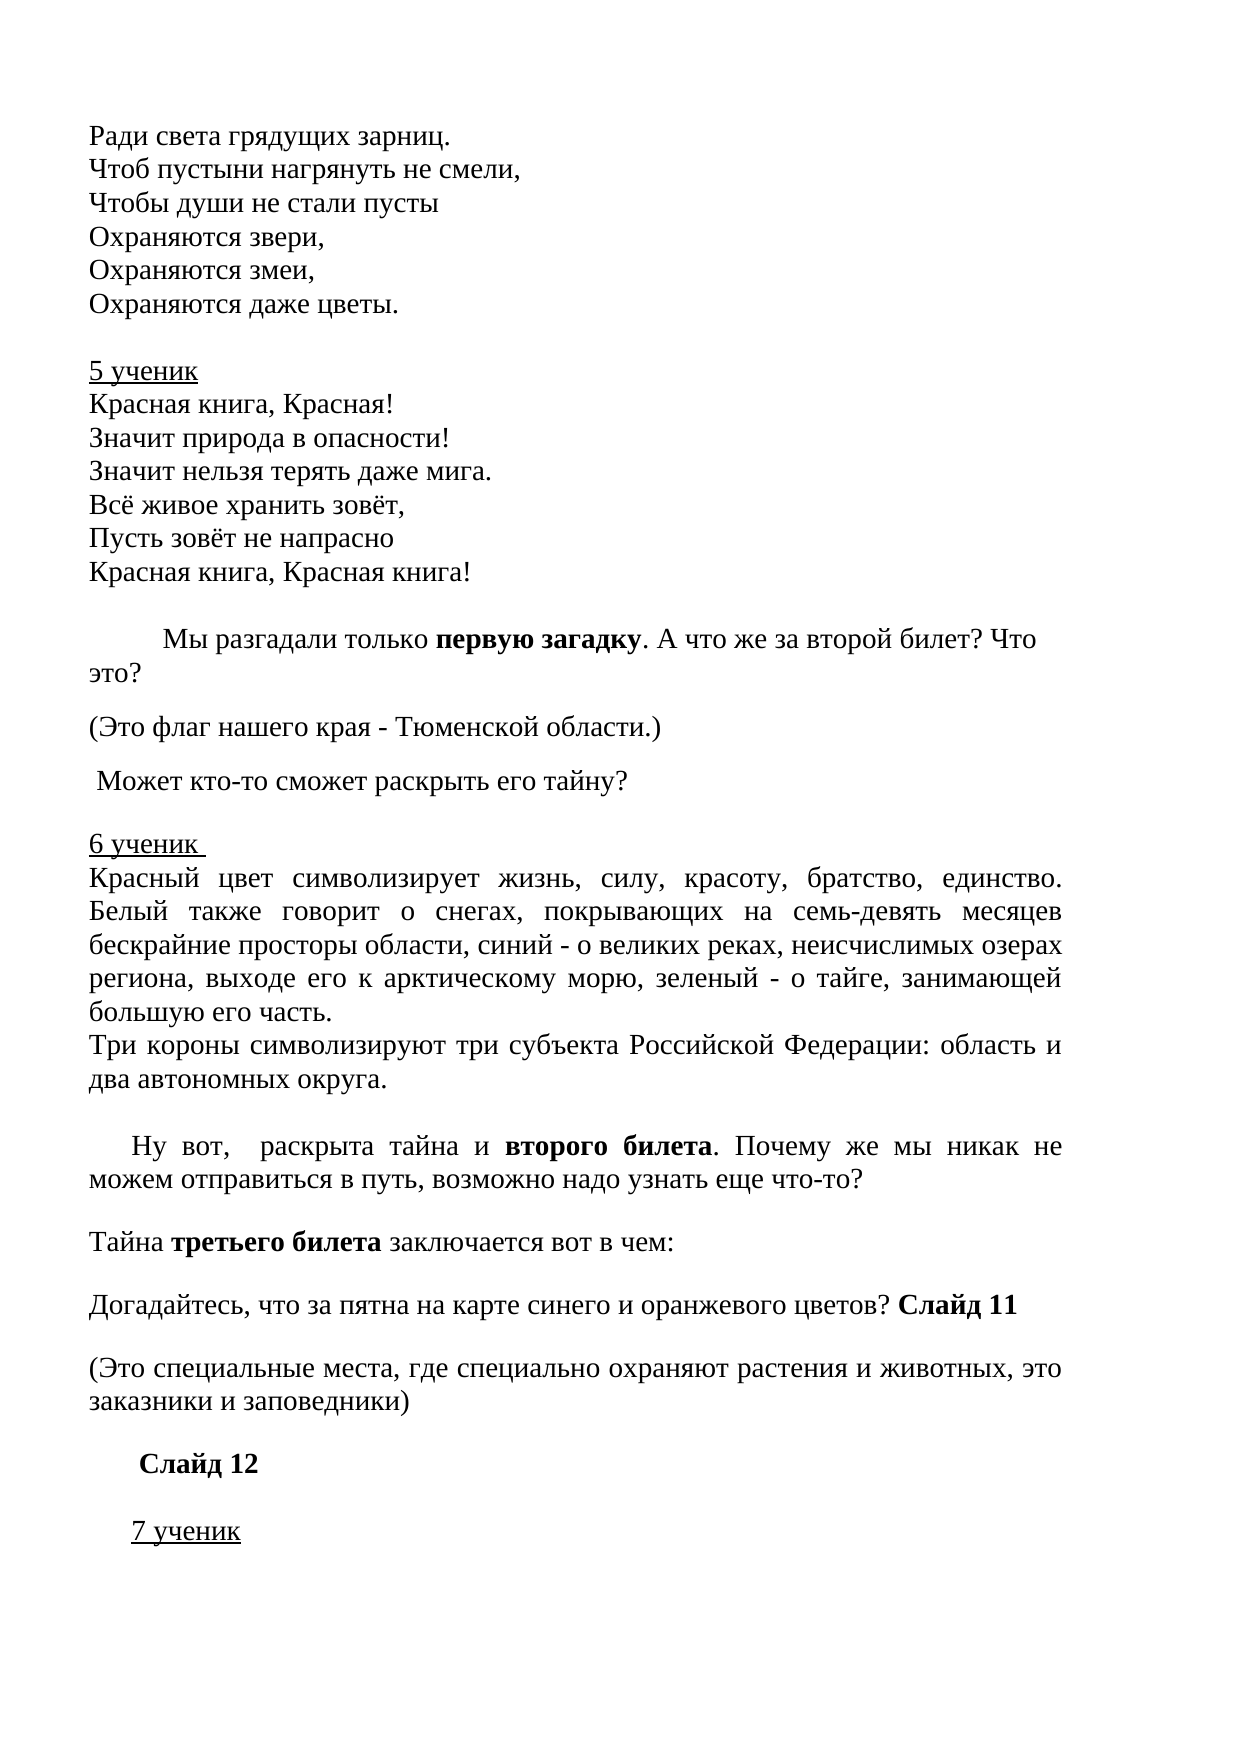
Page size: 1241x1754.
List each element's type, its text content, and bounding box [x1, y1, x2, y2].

text Всё живое хранить зовёт, [89, 487, 1063, 521]
list Ну вот, раскрыта тайна и второго билета. Почему же мы никак не можем отправиться в путь, возможно надо узнать еще что-то? [89, 1128, 1063, 1195]
list Три короны символизируют три субъекта Российской Федерации: область и два автономных округа. [89, 1027, 1063, 1094]
list Красный цвет символизирует жизнь, силу, красоту, братство, единство. Белый также говорит о снегах, покрывающих на семь-девять месяцев бескрайние просторы области, синий - о великих реках, неисчислимых озерах региона, выходе его к арктическому морю, зеленый - о тайге, занимающей большую его часть. [89, 860, 1063, 1027]
text Охраняются змеи, [89, 252, 1063, 286]
list 6 ученик [89, 826, 1063, 860]
text Чтоб пустыни нагрянуть не смели, [89, 152, 1063, 185]
text Значит нельзя терять даже мига. [89, 453, 1063, 487]
text Догадайтесь, что за пятна на карте синего и оранжевого цветов? Слайд 11 [89, 1287, 1063, 1321]
text (Это флаг нашего края - Тюменской области.) [89, 709, 1063, 743]
text (Это специальные места, где специально охраняют растения и животных, это заказники и заповедники) [89, 1350, 1063, 1417]
text Значит природа в опасности! [89, 420, 1063, 453]
list Слайд 12 [131, 1446, 1063, 1479]
text Ради света грядущих зарниц. [89, 118, 1063, 152]
text Пусть зовёт не напрасно [89, 521, 1063, 554]
text 5 ученик [89, 353, 1063, 386]
text Может кто-то сможет раскрыть его тайну? [89, 763, 1063, 797]
text Тайна третьего билета заключается вот в чем: [89, 1224, 1063, 1258]
text Чтобы души не стали пусты [89, 185, 1063, 219]
text Красная книга, Красная! [89, 386, 1063, 420]
text Красная книга, Красная книга! [89, 554, 1063, 588]
text Охраняются звери, [89, 219, 1063, 252]
list 7 ученик [131, 1513, 1063, 1547]
list Мы разгадали только первую загадку. А что же за второй билет? Что это? [89, 621, 1063, 688]
text Охраняются даже цветы. [89, 286, 1063, 319]
